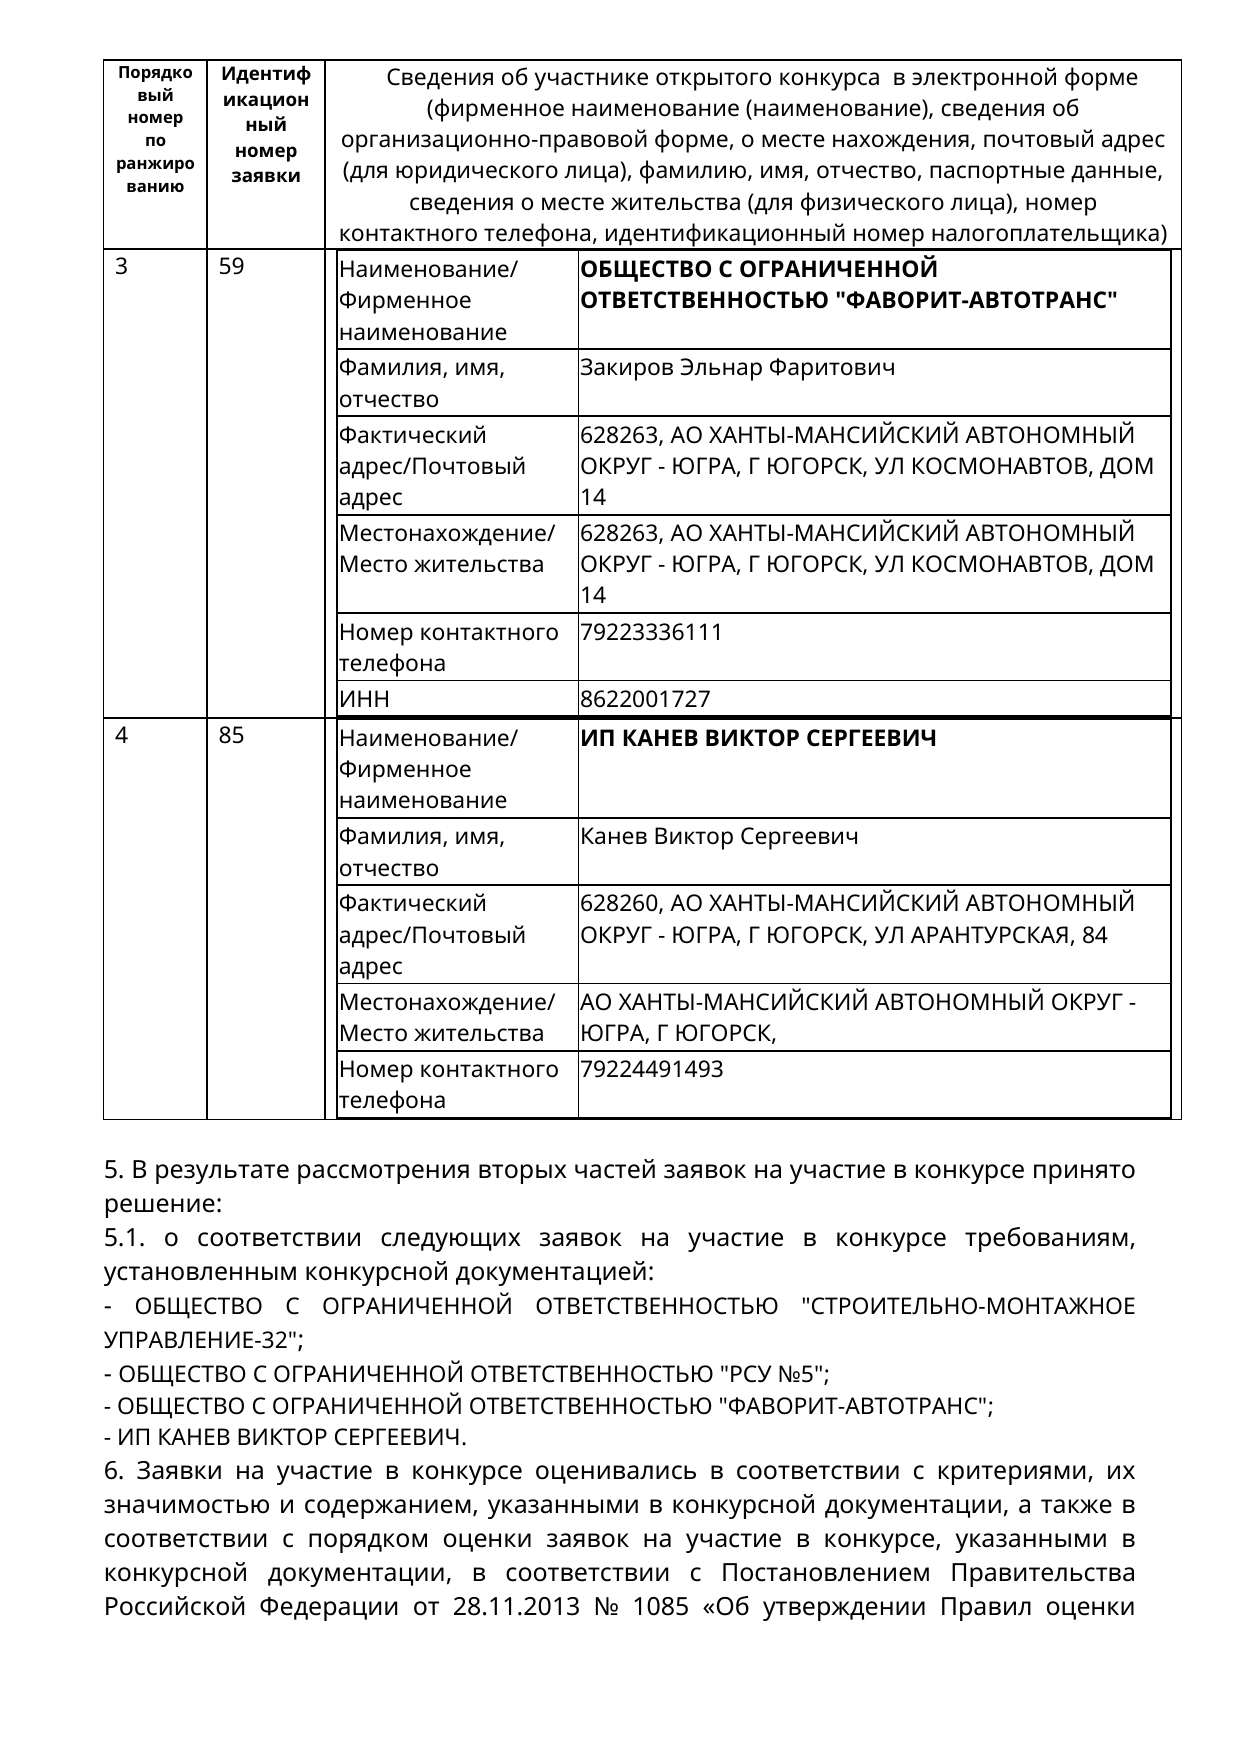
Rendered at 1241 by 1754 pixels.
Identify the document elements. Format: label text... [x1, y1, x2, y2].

table_cell [579, 251, 1170, 348]
table_cell 59 [208, 250, 324, 717]
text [103, 1452, 1137, 1623]
table_cell [579, 681, 1170, 715]
table_cell [579, 886, 1170, 983]
table_cell [579, 614, 1170, 680]
table_cell [338, 886, 578, 983]
table_cell [338, 681, 578, 715]
table_cell [579, 417, 1170, 514]
table_cell 4 [104, 719, 206, 1119]
text 5.1. о соответствии следующих заявок на участие в конкурсе требованиям, установленным конкурсной документацией: [103, 1220, 1137, 1288]
text 5. В результате рассмотрения вторых частей заявок на участие в конкурсе принято решение: [103, 1152, 1137, 1220]
table_cell [579, 1052, 1170, 1117]
table_cell [579, 984, 1170, 1050]
table_cell [338, 819, 578, 884]
table_cell [579, 516, 1170, 612]
table_cell [579, 350, 1170, 415]
table_cell [338, 251, 578, 348]
table_cell [579, 720, 1170, 817]
table_cell [326, 719, 336, 1119]
table_header Идентификационный номер заявки [208, 61, 324, 248]
table_cell [326, 250, 336, 717]
table_cell 85 [208, 719, 324, 1119]
text - ОБЩЕСТВО С ОГРАНИЧЕННОЙ ОТВЕТСТВЕННОСТЬЮ "РСУ №5"; [103, 1356, 1137, 1390]
table_cell [338, 614, 578, 680]
table_cell [338, 720, 578, 817]
table_cell [338, 516, 578, 612]
table_cell [1172, 719, 1181, 1119]
table_cell [1172, 250, 1181, 717]
text - ИП КАНЕВ ВИКТОР СЕРГЕЕВИЧ. [103, 1421, 1152, 1452]
table_cell 3 [104, 250, 206, 717]
table_cell [338, 417, 578, 514]
table_cell [338, 1052, 578, 1117]
text - ОБЩЕСТВО С ОГРАНИЧЕННОЙ ОТВЕТСТВЕННОСТЬЮ "СТРОИТЕЛЬНО-МОНТАЖНОЕ УПРАВЛЕНИЕ-32"; [103, 1288, 1137, 1356]
table_header Сведения об участнике открытого конкурса в электронной форме (фирменное наименование (наименование), сведения об организационно-правовой форме, о месте нахождения, почтовый адрес (для юридического лица), фамилию, имя, отчество, паспортные данные, сведения о месте жительства (для физического лица), номер контактного телефона, идентификационный номер налогоплательщика) [326, 61, 1181, 248]
table_header Порядковый номер по ранжированию [104, 61, 206, 248]
text - ОБЩЕСТВО С ОГРАНИЧЕННОЙ ОТВЕТСТВЕННОСТЬЮ "ФАВОРИТ-АВТОТРАНС"; [103, 1390, 1152, 1421]
table_cell [338, 350, 578, 415]
table_cell [579, 819, 1170, 884]
table_cell [338, 984, 578, 1050]
